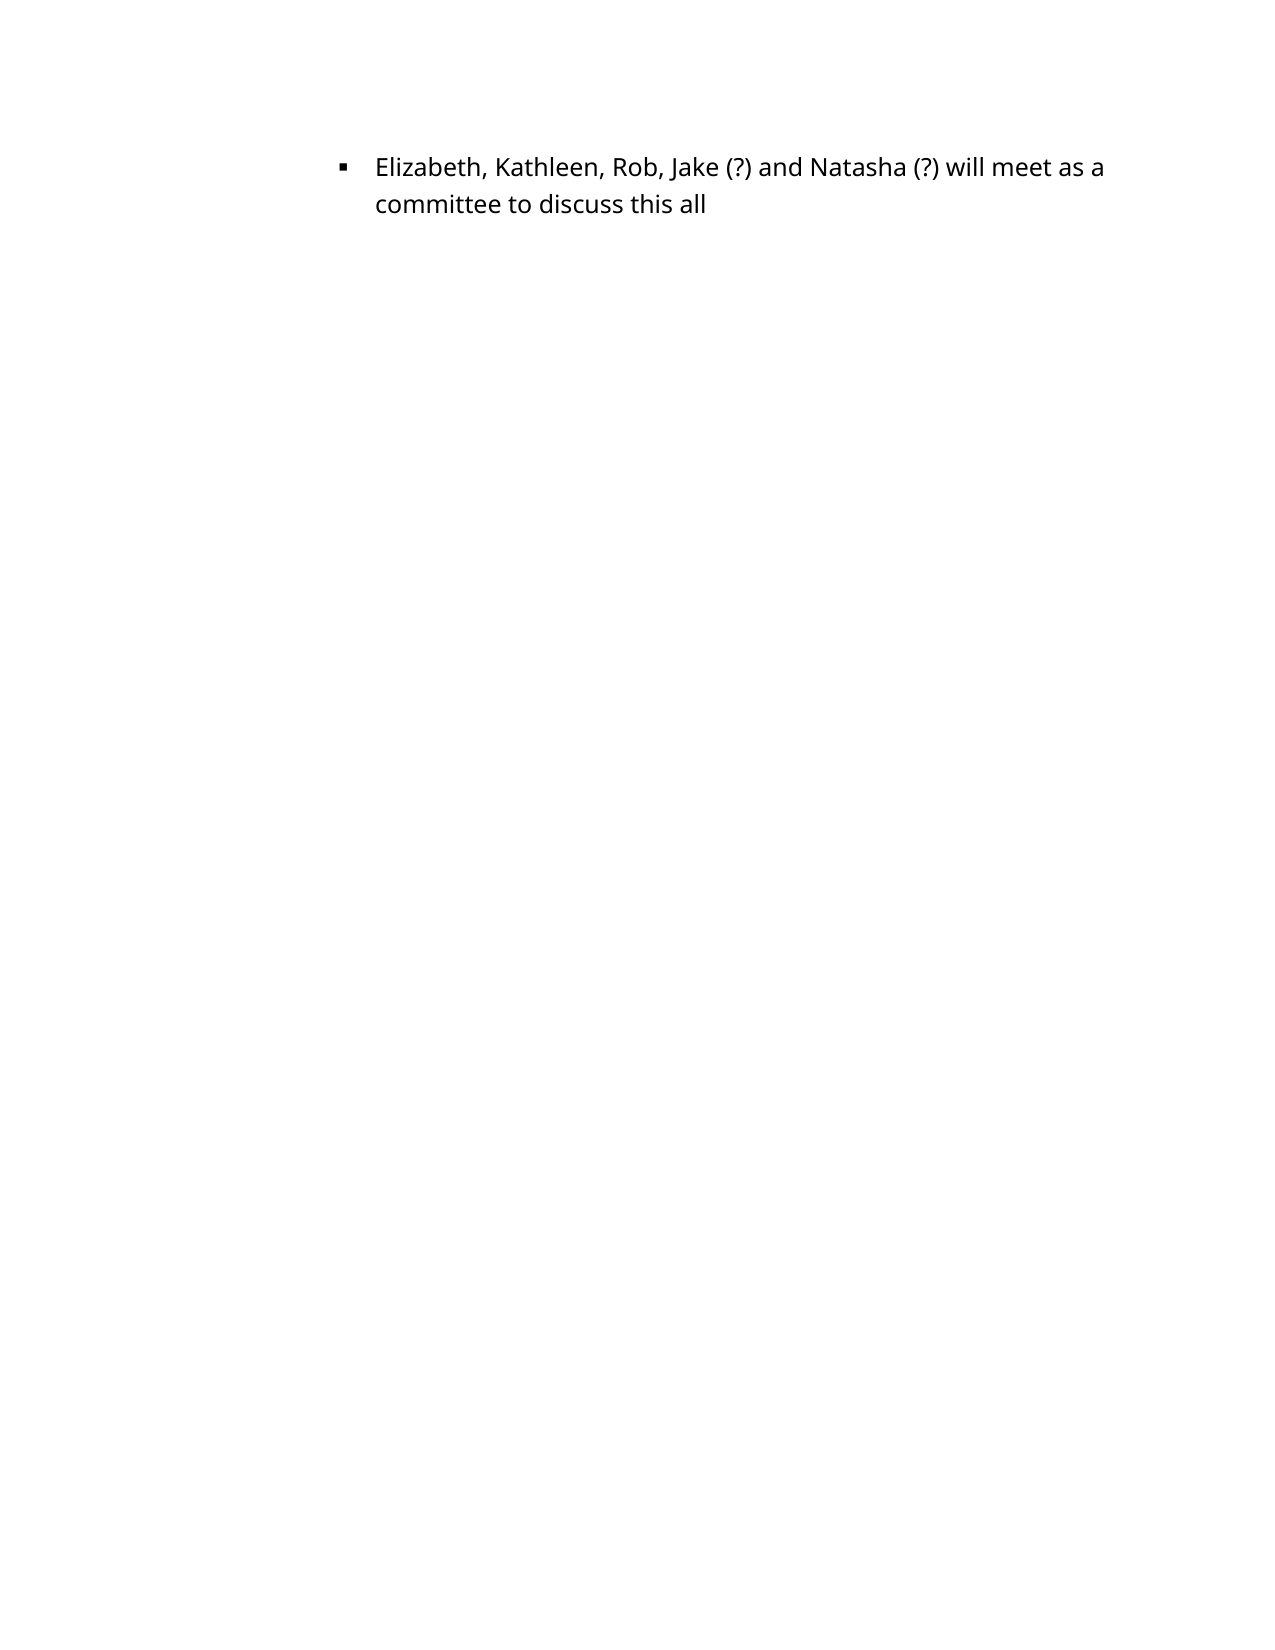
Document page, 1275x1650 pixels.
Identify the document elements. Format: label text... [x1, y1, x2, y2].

list Elizabeth, Kathleen, Rob, Jake (?) and Natasha (?) will meet as a committee to discuss this all [337, 150, 1125, 221]
